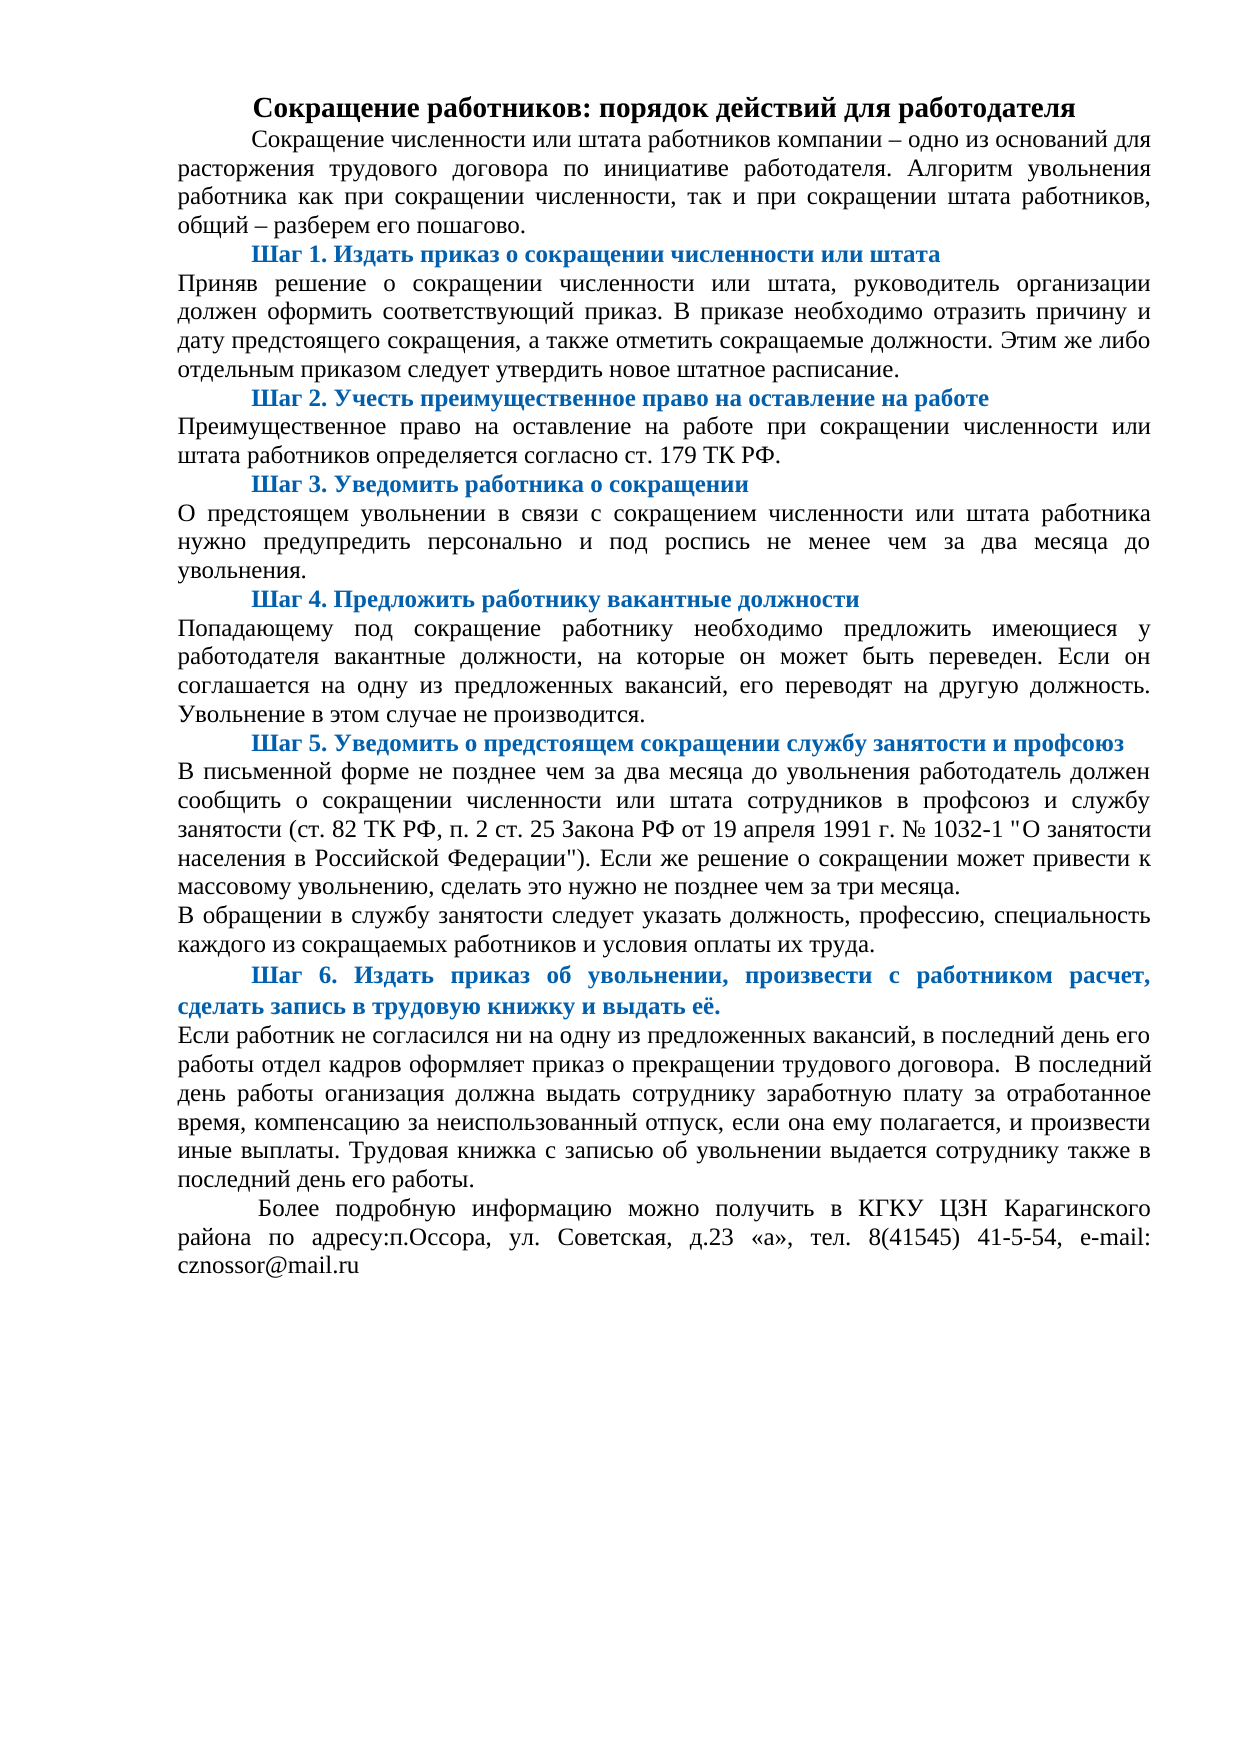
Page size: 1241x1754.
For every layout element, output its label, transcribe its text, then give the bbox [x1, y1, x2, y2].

text Если работник не согласился ни на одну из предложенных вакансий, в последний день его работы отдел кадров оформляет приказ о прекращении трудового договора. В последний день работы оганизация должна выдать сотруднику заработную плату за отработанное время, компенсацию за неиспользованный отпуск, если она ему полагается, и произвести иные выплаты. Трудовая книжка с записью об увольнении выдается сотруднику также в последний день его работы. [177, 1020, 1152, 1193]
text Шаг 3. Уведомить работника о сокращении [177, 469, 1152, 498]
text О предстоящем увольнении в связи с сокращением численности или штата работника нужно предупредить персонально и под роспись не менее чем за два месяца до увольнения. [177, 498, 1152, 584]
text Шаг 2. Учесть преимущественное право на оставление на работе [177, 383, 1152, 411]
text В письменной форме не позднее чем за два месяца до увольнения работодатель должен сообщить о сокращении численности или штата сотрудников в профсоюз и службу занятости (ст. 82 ТК РФ, п. 2 ст. 25 Закона РФ от 19 апреля 1991 г. № 1032-1 "О занятости населения в Российской Федерации"). Если же решение о сокращении может привести к массовому увольнению, сделать это нужно не позднее чем за три месяца. [177, 756, 1152, 900]
text Шаг 1. Издать приказ о сокращении численности или штата [177, 239, 1152, 268]
text Приняв решение о сокращении численности или штата, руководитель организации должен оформить соответствующий приказ. В приказе необходимо отразить причину и дату предстоящего сокращения, а также отметить сокращаемые должности. Этим же либо отдельным приказом следует утвердить новое штатное расписание. [177, 268, 1152, 383]
text Шаг 4. Предложить работнику вакантные должности [177, 584, 1152, 613]
text Сокращение численности или штата работников компании – одно из оснований для расторжения трудового договора по инициативе работодателя. Алгоритм увольнения работника как при сокращении численности, так и при сокращении штата работников, общий – разберем его пошагово. [177, 124, 1152, 239]
text В обращении в службу занятости следует указать должность, профессию, специальность каждого из сокращаемых работников и условия оплаты их труда. [177, 900, 1152, 958]
text Преимущественное право на оставление на работе при сокращении численности или штата работников определяется согласно ст. 179 ТК РФ. [177, 411, 1152, 469]
text Попадающему под сокращение работнику необходимо предложить имеющиеся у работодателя вакантные должности, на которые он может быть переведен. Если он соглашается на одну из предложенных вакансий, его переводят на другую должность. Увольнение в этом случае не производится. [177, 613, 1152, 728]
text Шаг 5. Уведомить о предстоящем сокращении службу занятости и профсоюз [177, 728, 1152, 756]
text Сокращение работников: порядок действий для работодателя [177, 74, 1152, 124]
text Шаг 6. Издать приказ об увольнении, произвести с работником расчет, сделать запись в трудовую книжку и выдать её. [177, 958, 1152, 1020]
text Более подробную информацию можно получить в КГКУ ЦЗН Карагинского района по адресу:п.Оссора, ул. Советская, д.23 «а», тел. 8(41545) 41-5-54, е-mail: cznossor@mail.ru [177, 1193, 1152, 1279]
